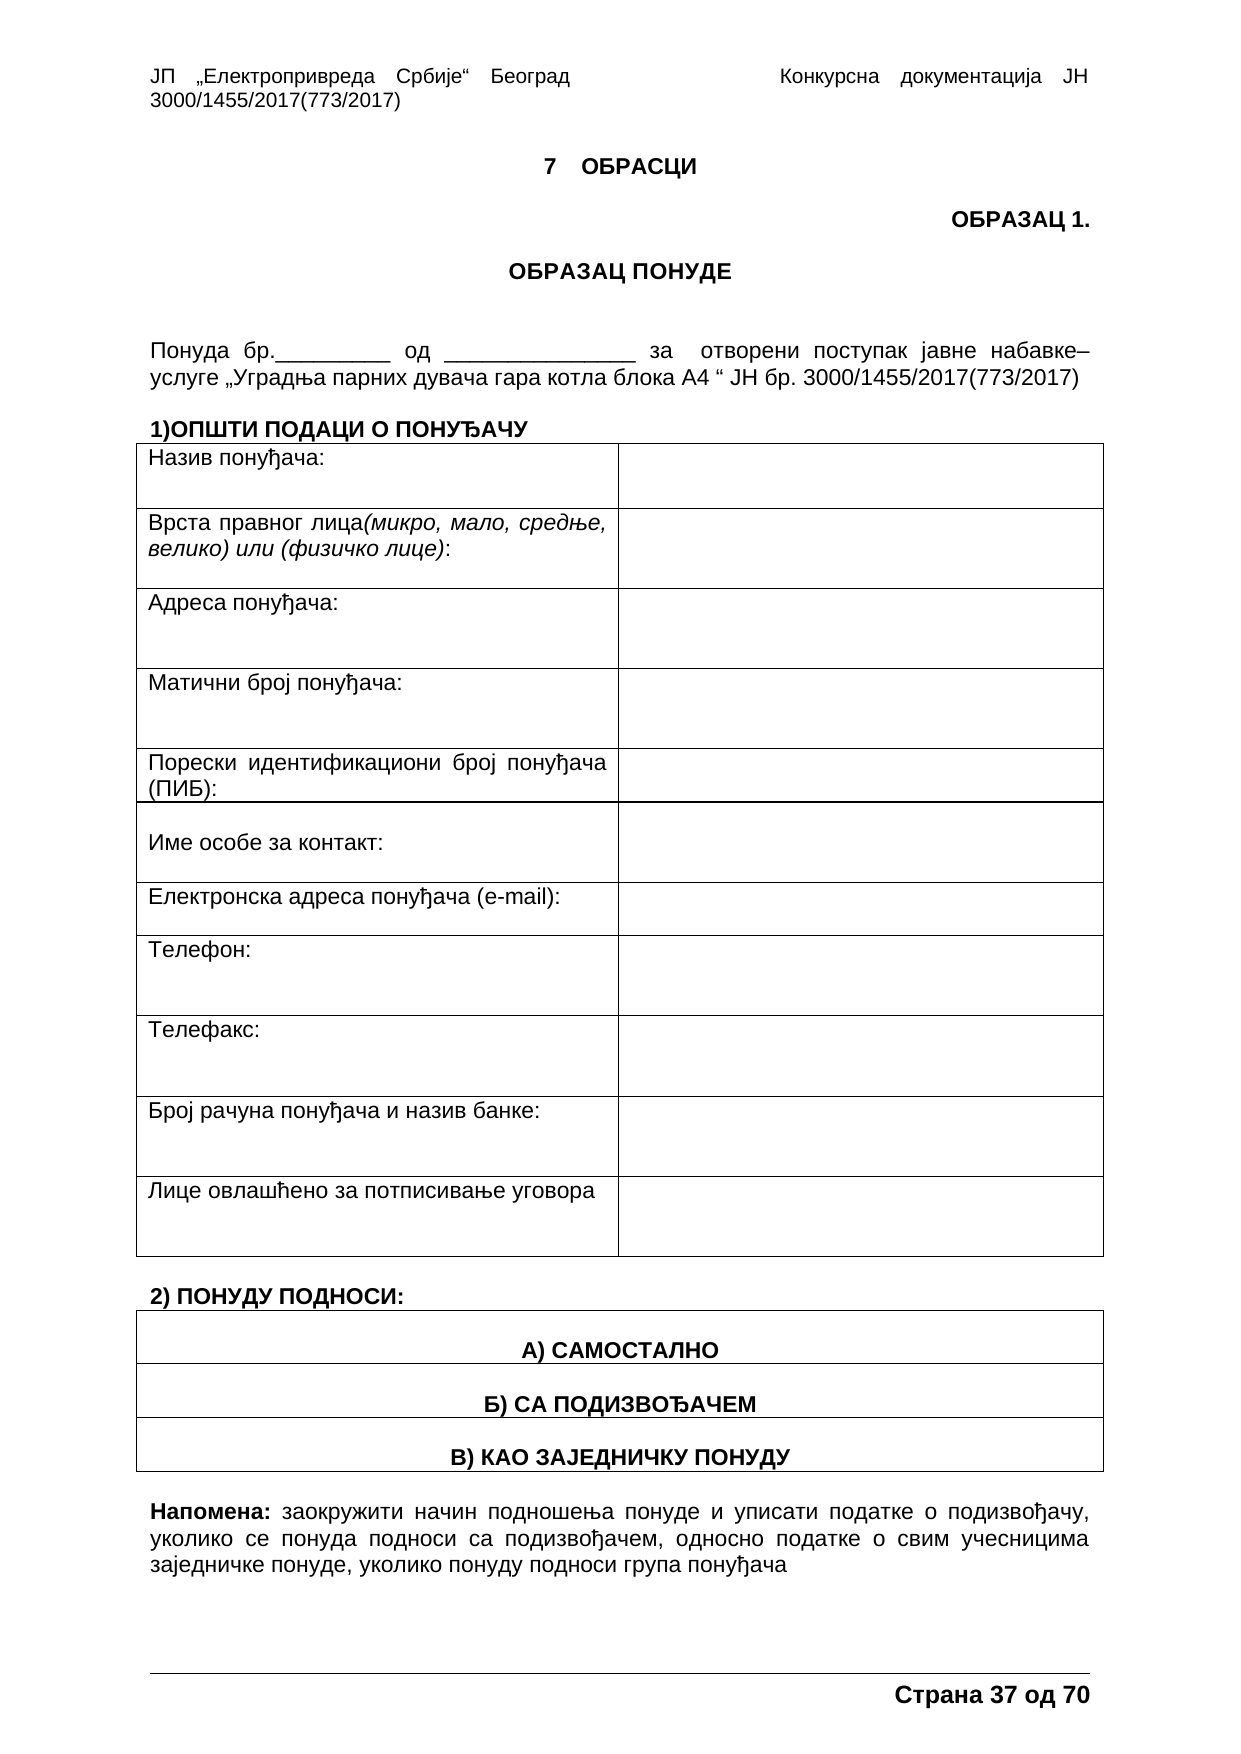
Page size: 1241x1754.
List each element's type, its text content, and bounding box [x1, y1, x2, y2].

table_cell [619, 509, 1103, 587]
table_cell [619, 883, 1103, 935]
text ОБРАЗАЦ ПОНУДЕ [150, 258, 1090, 285]
table_cell Матични број понуђача: [137, 669, 618, 748]
table_header А) САМОСТАЛНО [137, 1311, 1103, 1363]
text Понуда бр._________ од _______________ за отворени поступак јавне набавке– услуге „Уградња парних дувача гара котла блока А4 “ ЈН бр. 3000/1455/2017(773/2017) [150, 337, 1090, 390]
table_cell Лице овлашћено за потписивање уговора [137, 1177, 618, 1256]
table_header Назив понуђача: [137, 444, 618, 507]
table_cell Б) СА ПОДИЗВОЂАЧЕМ [137, 1364, 1103, 1417]
text Напомена: заокружити начин подношења понуде и уписати податке о подизвођачу, уколико се понуда подноси са подизвођачем, односно податке о свим учесницима заједничке понуде, уколико понуду подноси група понуђача [150, 1498, 1090, 1577]
table_cell Порески идентификациони број понуђача (ПИБ): [137, 749, 618, 801]
text 1)ОПШТИ ПОДАЦИ О ПОНУЂАЧУ [150, 416, 1090, 443]
table_cell [619, 669, 1103, 748]
list ОБРАСЦИ [150, 153, 1090, 179]
table_cell Телефакс: [137, 1016, 618, 1096]
table_cell [619, 589, 1103, 668]
table_cell Телефон: [137, 936, 618, 1015]
table_cell Врста правног лица(микро, мало, средње, велико) или (физичко лице): [137, 509, 618, 587]
table_cell [619, 803, 1103, 882]
table_cell Име особе за контакт: [137, 803, 618, 882]
table_cell Електронска адреса понуђача (e-mail): [137, 883, 618, 935]
table_header [619, 444, 1103, 507]
table_cell Адреса понуђача: [137, 589, 618, 668]
table_cell Број рачуна понуђача и назив банке: [137, 1097, 618, 1176]
text 2) ПОНУДУ ПОДНОСИ: [150, 1283, 1090, 1309]
table_cell [619, 1016, 1103, 1096]
table_cell [619, 749, 1103, 801]
table_cell [619, 936, 1103, 1015]
table_cell В) КАО ЗАЈЕДНИЧКУ ПОНУДУ [137, 1418, 1103, 1471]
table_cell [619, 1097, 1103, 1176]
table_cell [619, 1177, 1103, 1256]
text ОБРАЗАЦ 1. [150, 206, 1090, 232]
